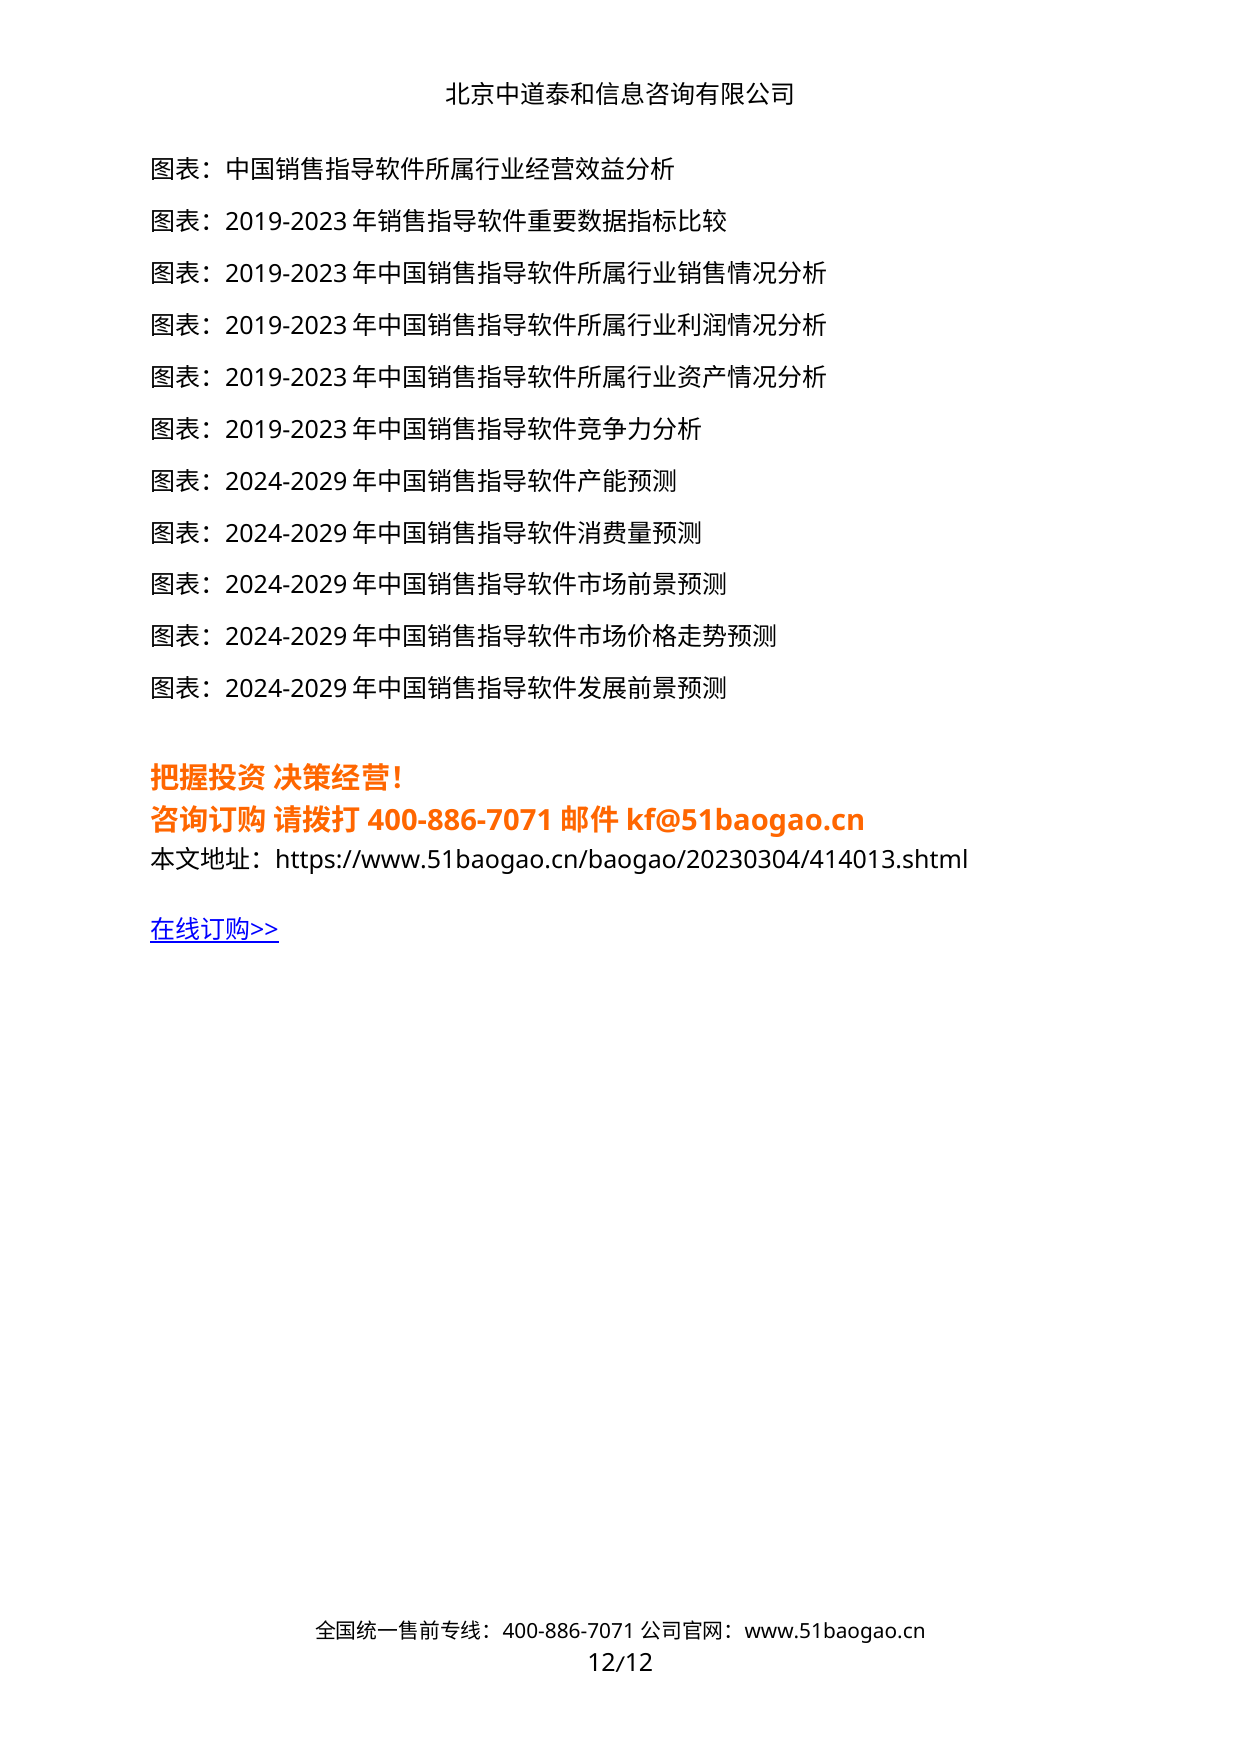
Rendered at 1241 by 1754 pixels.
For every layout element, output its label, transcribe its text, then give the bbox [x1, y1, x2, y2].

text 图表：2024-2029年中国销售指导软件市场前景预测 [150, 565, 1090, 601]
text 图表：2019-2023年中国销售指导软件竞争力分析 [150, 409, 1090, 446]
text 图表：2019-2023年中国销售指导软件所属行业资产情况分析 [150, 357, 1090, 394]
text 图表：2019-2023年销售指导软件重要数据指标比较 [150, 202, 1090, 238]
text 图表：2024-2029年中国销售指导软件产能预测 [150, 461, 1090, 497]
text 把握投资 决策经营！咨询订购 请拨打 400-886-7071 邮件 kf@51baogao.cn本文地址：https://www.51baogao.cn/baogao/20230304/414013.shtml [150, 721, 1090, 876]
text 图表：2024-2029年中国销售指导软件消费量预测 [150, 513, 1090, 549]
text 图表：中国销售指导软件所属行业经营效益分析 [150, 150, 1090, 186]
text 图表：2019-2023年中国销售指导软件所属行业销售情况分析 [150, 254, 1090, 290]
text 在线订购>> [150, 876, 1090, 946]
text 图表：2024-2029年中国销售指导软件市场价格走势预测 [150, 617, 1090, 653]
text 图表：2024-2029年中国销售指导软件发展前景预测 [150, 669, 1090, 705]
text 图表：2019-2023年中国销售指导软件所属行业利润情况分析 [150, 306, 1090, 342]
